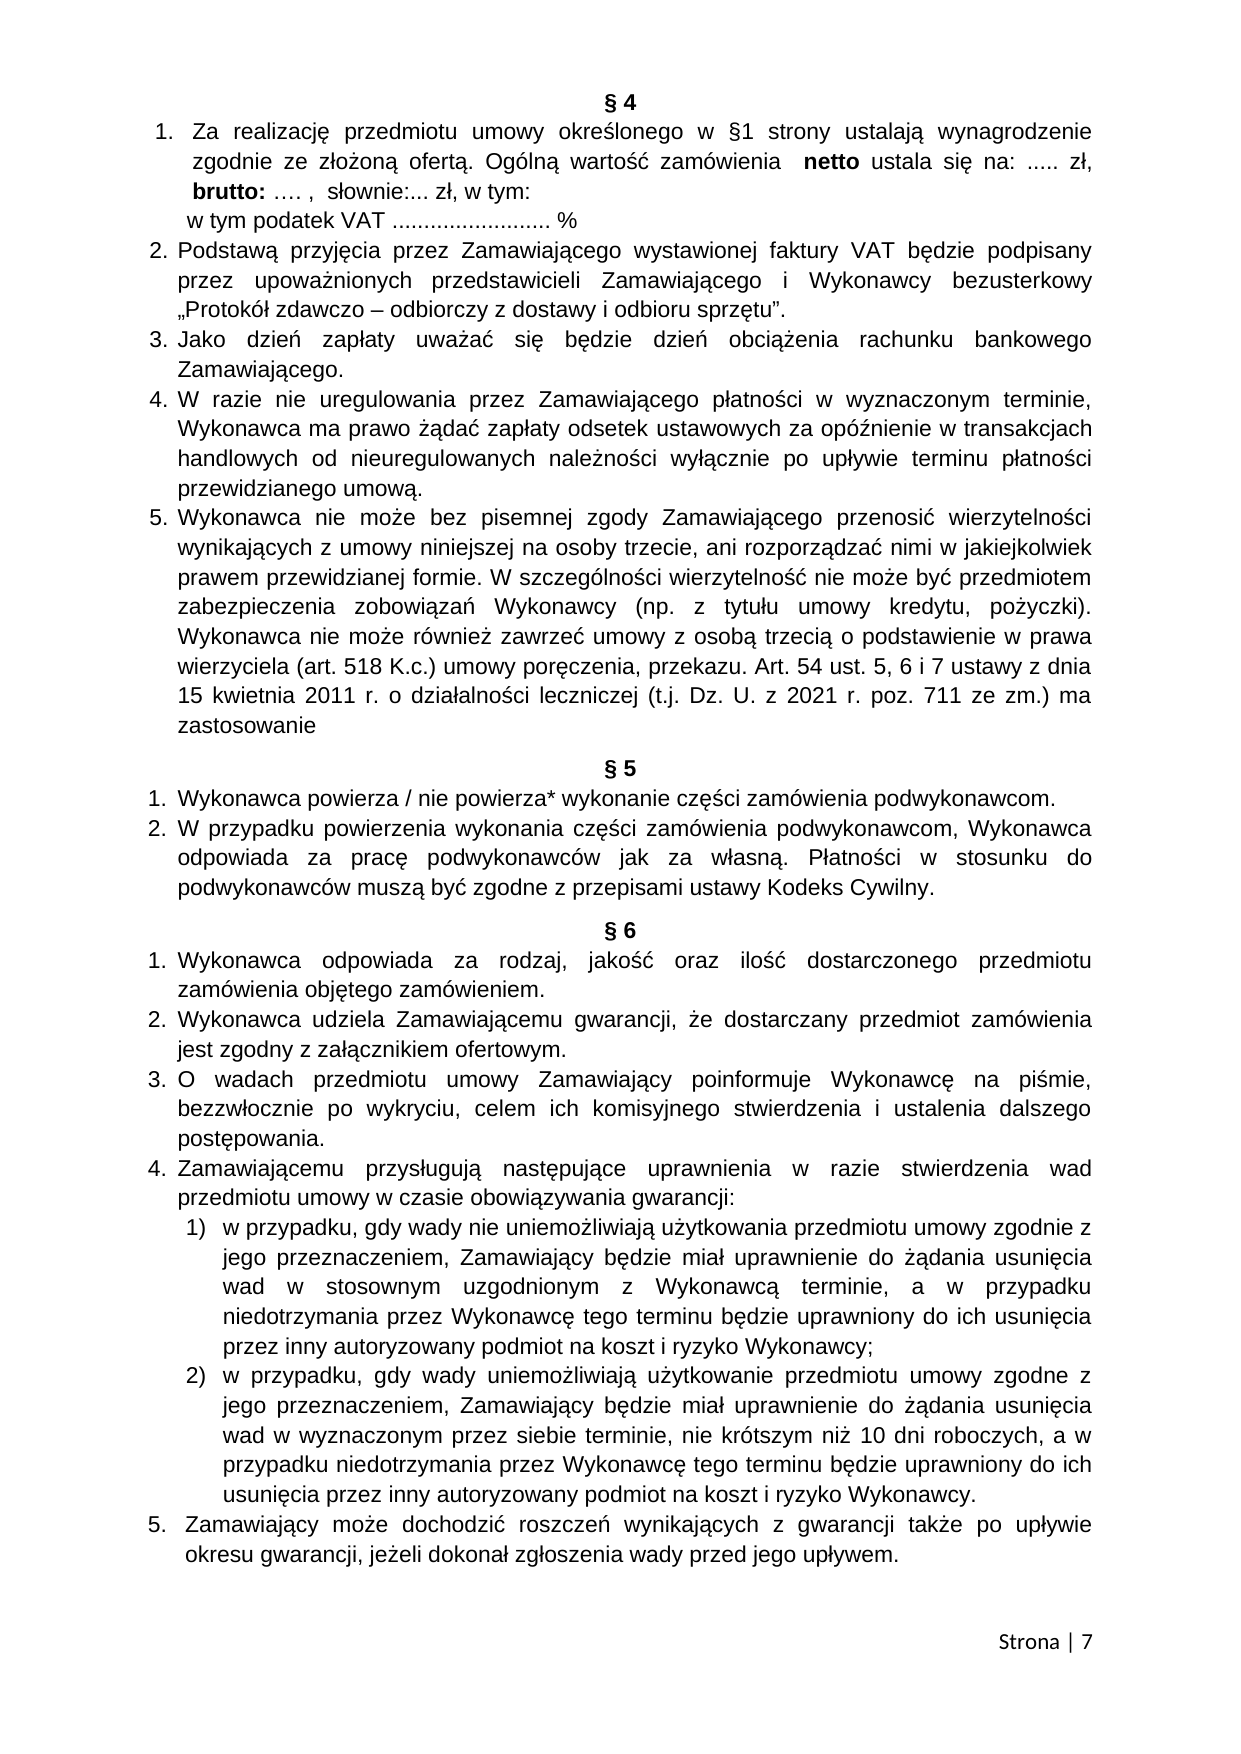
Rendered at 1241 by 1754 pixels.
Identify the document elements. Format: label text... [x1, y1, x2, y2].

text § 6 [148, 917, 1092, 943]
list Zamawiającemu przysługują następujące uprawnienia w razie stwierdzenia wad przedmiotu umowy w czasie obowiązywania gwarancji: [148, 1154, 1092, 1211]
list W razie nie uregulowania przez Zamawiającego płatności w wyznaczonym terminie, Wykonawca ma prawo żądać zapłaty odsetek ustawowych za opóźnienie w transakcjach handlowych od nieuregulowanych należności wyłącznie po upływie terminu płatności przewidzianego umową. [149, 386, 1092, 501]
list w przypadku, gdy wady uniemożliwiają użytkowanie przedmiotu umowy zgodne z jego przeznaczeniem, Zamawiający będzie miał uprawnienie do żądania usunięcia wad w wyznaczonym przez siebie terminie, nie krótszym niż 10 dni roboczych, a w przypadku niedotrzymania przez Wykonawcę tego terminu będzie uprawniony do ich usunięcia przez inny autoryzowany podmiot na koszt i ryzyko Wykonawcy. [186, 1362, 1092, 1507]
list Podstawą przyjęcia przez Zamawiającego wystawionej faktury VAT będzie podpisany przez upoważnionych przedstawicieli Zamawiającego i Wykonawcy bezusterkowy „Protokół zdawczo – odbiorczy z dostawy i odbioru sprzętu”. [149, 237, 1092, 323]
list Wykonawca odpowiada za rodzaj, jakość oraz ilość dostarczonego przedmiotu zamówienia objętego zamówieniem. [148, 947, 1092, 1003]
list Wykonawca powierza / nie powierza* wykonanie części zamówienia podwykonawcom. [148, 785, 1092, 811]
list W przypadku powierzenia wykonania części zamówienia podwykonawcom, Wykonawca odpowiada za pracę podwykonawców jak za własną. Płatności w stosunku do podwykonawców muszą być zgodne z przepisami ustawy Kodeks Cywilny. [148, 814, 1092, 900]
list O wadach przedmiotu umowy Zamawiający poinformuje Wykonawcę na piśmie, bezzwłocznie po wykryciu, celem ich komisyjnego stwierdzenia i ustalenia dalszego postępowania. [148, 1066, 1092, 1151]
list Za realizację przedmiotu umowy określonego w §1 strony ustalają wynagrodzenie zgodnie ze złożoną ofertą. Ogólną wartość zamówienia netto ustala się na: ..... zł, brutto: …. , słownie:... zł, w tym: [154, 118, 1092, 204]
list Jako dzień zapłaty uważać się będzie dzień obciążenia rachunku bankowego Zamawiającego. [149, 326, 1092, 382]
list Wykonawca nie może bez pisemnej zgody Zamawiającego przenosić wierzytelności wynikających z umowy niniejszej na osoby trzecie, ani rozporządzać nimi w jakiejkolwiek prawem przewidzianej formie. W szczególności wierzytelność nie może być przedmiotem zabezpieczenia zobowiązań Wykonawcy (np. z tytułu umowy kredytu, pożyczki). Wykonawca nie może również zawrzeć umowy z osobą trzecią o podstawienie w prawa wierzyciela (art. 518 K.c.) umowy poręczenia, przekazu. Art. 54 ust. 5, 6 i 7 ustawy z dnia 15 kwietnia 2011 r. o działalności leczniczej (t.j. Dz. U. z 2021 r. poz. 711 ze zm.) ma zastosowanie [149, 504, 1092, 738]
list Zamawiający może dochodzić roszczeń wynikających z gwarancji także po upływie okresu gwarancji, jeżeli dokonał zgłoszenia wady przed jego upływem. [148, 1511, 1092, 1567]
text § 4 [148, 89, 1092, 115]
text w tym podatek VAT ......................... % [187, 207, 1092, 234]
list w przypadku, gdy wady nie uniemożliwiają użytkowania przedmiotu umowy zgodnie z jego przeznaczeniem, Zamawiający będzie miał uprawnienie do żądania usunięcia wad w stosownym uzgodnionym z Wykonawcą terminie, a w przypadku niedotrzymania przez Wykonawcę tego terminu będzie uprawniony do ich usunięcia przez inny autoryzowany podmiot na koszt i ryzyko Wykonawcy; [186, 1214, 1092, 1359]
text § 5 [148, 755, 1092, 782]
list Wykonawca udziela Zamawiającemu gwarancji, że dostarczany przedmiot zamówienia jest zgodny z załącznikiem ofertowym. [148, 1006, 1092, 1062]
